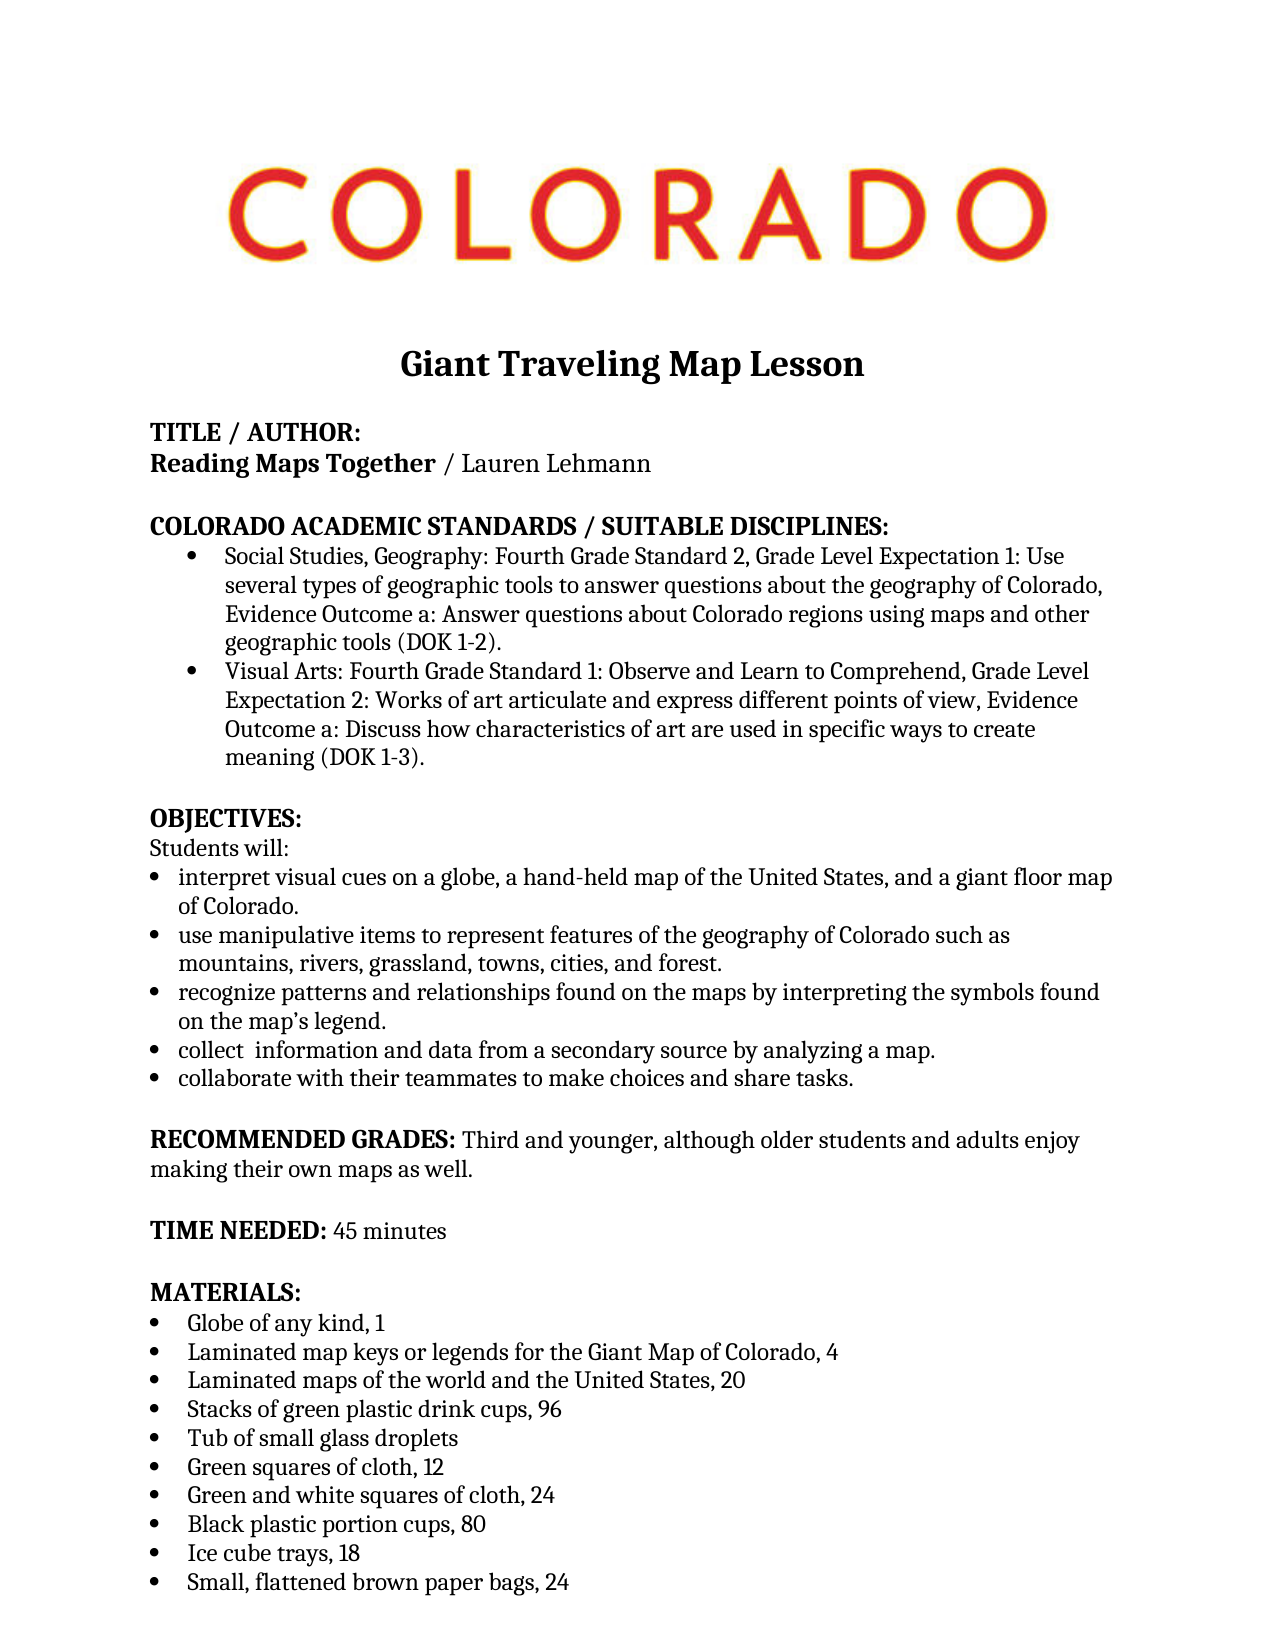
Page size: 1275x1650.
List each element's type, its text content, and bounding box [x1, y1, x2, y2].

list collaborate with their teammates to make choices and share tasks. [150, 1021, 1116, 1050]
text RECOMMENDED GRADES: Third and younger, although older students and adults enjoy making their own maps as well. [150, 1081, 1116, 1141]
list Ice cube trays, 18 [150, 1496, 1116, 1524]
text Students will: [150, 791, 1112, 820]
list Black plastic portion cups, 80 [150, 1467, 1116, 1496]
text OBJECTIVES: [150, 760, 1116, 791]
text MATERIALS: [150, 1234, 1116, 1266]
list Laminated maps of the world and the United States, 20 [150, 1323, 1116, 1352]
list Laminated map keys or legends for the Giant Map of Colorado, 4 [150, 1294, 1116, 1323]
text TITLE / AUTHOR: [150, 374, 1116, 405]
list Green squares of cloth, 12 [150, 1409, 1116, 1438]
list use manipulative items to represent features of the geography of Colorado such as mountains, rivers, grassland, towns, cities, and forest. [150, 877, 1116, 935]
text TIME NEEDED: 45 minutes [150, 1172, 1116, 1203]
list Small, flattened brown paper bags, 24 [150, 1524, 1116, 1553]
list Green and white squares of cloth, 24 [150, 1438, 1116, 1467]
list recognize patterns and relationships found on the maps by interpreting the symbols found on the map’s legend. [150, 935, 1116, 992]
list Visual Arts: Fourth Grade Standard 1: Observe and Learn to Comprehend, Grade Level Expectation 2: Works of art articulate and express different points of view, Evidence Outcome a: Discuss how characteristics of art are used in specific ways to create meaning (DOK 1-3). [187, 614, 1116, 729]
list collect information and data from a secondary source by analyzing a map. [150, 992, 1116, 1021]
picture [179, 126, 1092, 301]
list Stacks of green plastic drink cups, 96 [150, 1352, 1116, 1381]
list Tub of small glass droplets [150, 1381, 1116, 1409]
text Reading Maps Together / Lauren Lehmann [150, 405, 1116, 437]
text COLORADO ACADEMIC STANDARDS / SUITABLE DISCIPLINES: [150, 468, 1116, 499]
list Globe of any kind, 1 [150, 1266, 1116, 1294]
list Social Studies, Geography: Fourth Grade Standard 2, Grade Level Expectation 1: Use several types of geographic tools to answer questions about the geography of Colorado, Evidence Outcome a: Answer questions about Colorado regions using maps and other geographic tools (DOK 1-2). [187, 499, 1116, 614]
list interpret visual cues on a globe, a hand-held map of the United States, and a giant floor map of Colorado. [150, 820, 1116, 877]
